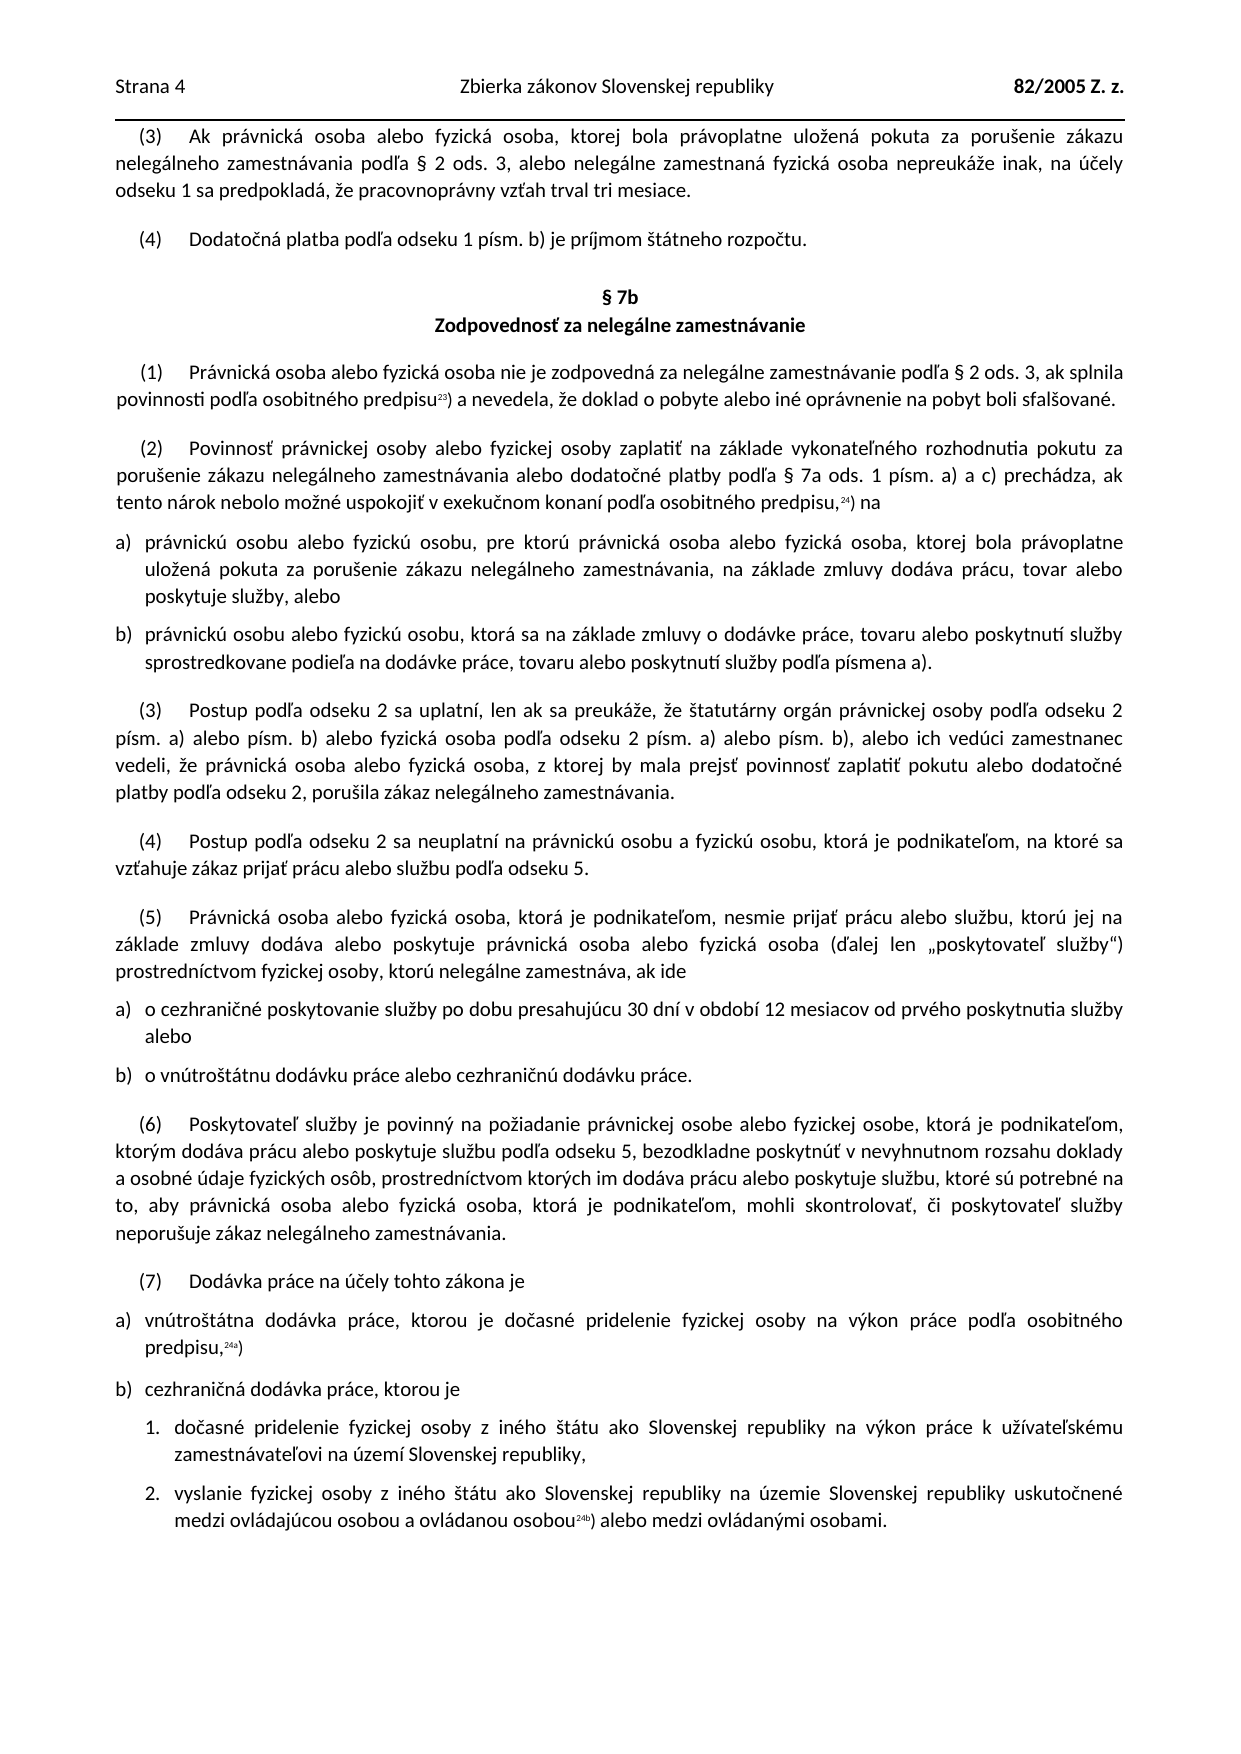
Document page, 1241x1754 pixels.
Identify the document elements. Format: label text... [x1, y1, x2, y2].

list Postup podľa odseku 2 sa neuplatní na právnickú osobu a fyzickú osobu, ktorá je podnikateľom, na ktoré sa vzťahuje zákaz prijať prácu alebo službu podľa odseku 5. [115, 828, 1125, 881]
list Ak právnická osoba alebo fyzická osoba, ktorej bola právoplatne uložená pokuta za porušenie zákazu nelegálneho zamestnávania podľa § 2 ods. 3, alebo nelegálne zamestnaná fyzická osoba nepreukáže inak, na účely odseku 1 sa predpokladá, že pracovnoprávny vzťah trval tri mesiace. [115, 101, 1125, 203]
list Postup podľa odseku 2 sa uplatní, len ak sa preukáže, že štatutárny orgán právnickej osoby podľa odseku 2 písm. a) alebo písm. b) alebo fyzická osoba podľa odseku 2 písm. a) alebo písm. b), alebo ich vedúci zamestnanec vedeli, že právnická osoba alebo fyzická osoba, z ktorej by mala prejsť povinnosť zaplatiť pokutu alebo dodatočné platby podľa odseku 2, porušila zákaz nelegálneho zamestnávania. [115, 698, 1125, 804]
list Právnická osoba alebo fyzická osoba, ktorá je podnikateľom, nesmie prijať prácu alebo službu, ktorú jej na základe zmluvy dodáva alebo poskytuje právnická osoba alebo fyzická osoba (ďalej len „poskytovateľ služby“) prostredníctvom fyzickej osoby, ktorú nelegálne zamestnáva, ak ide [115, 904, 1125, 984]
list cezhraničná dodávka práce, ktorou je [115, 1376, 1125, 1401]
list o cezhraničné poskytovanie služby po dobu presahujúcu 30 dní v období 12 mesiacov od prvého poskytnutia služby alebo [115, 997, 1125, 1049]
list o vnútroštátnu dodávku práce alebo cezhraničnú dodávku práce. [115, 1062, 1125, 1087]
list vnútroštátna dodávka práce, ktorou je dočasné pridelenie fyzickej osoby na výkon práce podľa osobitného predpisu,24a) [115, 1307, 1125, 1359]
list dočasné pridelenie fyzickej osoby z iného štátu ako Slovenskej republiky na výkon práce k užívateľskému zamestnávateľovi na území Slovenskej republiky, [144, 1414, 1125, 1467]
list právnickú osobu alebo fyzickú osobu, pre ktorú právnická osoba alebo fyzická osoba, ktorej bola právoplatne uložená pokuta za porušenie zákazu nelegálneho zamestnávania, na základe zmluvy dodáva prácu, tovar alebo poskytuje služby, alebo [115, 529, 1125, 609]
list Povinnosť právnickej osoby alebo fyzickej osoby zaplatiť na základe vykonateľného rozhodnutia pokutu za porušenie zákazu nelegálneho zamestnávania alebo dodatočné platby podľa § 7a ods. 1 písm. a) a c) prechádza, ak tento nárok nebolo možné uspokojiť v exekučnom konaní podľa osobitného predpisu,24) na [116, 435, 1125, 514]
text § 7b [192, 284, 1048, 309]
list Poskytovateľ služby je povinný na požiadanie právnickej osobe alebo fyzickej osobe, ktorá je podnikateľom, ktorým dodáva prácu alebo poskytuje službu podľa odseku 5, bezodkladne poskytnúť v nevyhnutnom rozsahu doklady a osobné údaje fyzických osôb, prostredníctvom ktorých im dodáva prácu alebo poskytuje službu, ktoré sú potrebné na to, aby právnická osoba alebo fyzická osoba, ktorá je podnikateľom, mohli skontrolovať, či poskytovateľ služby neporušuje zákaz nelegálneho zamestnávania. [115, 1111, 1125, 1245]
list Právnická osoba alebo fyzická osoba nie je zodpovedná za nelegálne zamestnávanie podľa § 2 ods. 3, ak splnila povinnosti podľa osobitného predpisu23) a nevedela, že doklad o pobyte alebo iné oprávnenie na pobyt boli sfalšované. [116, 359, 1125, 411]
list vyslanie fyzickej osoby z iného štátu ako Slovenskej republiky na územie Slovenskej republiky uskutočnené medzi ovládajúcou osobou a ovládanou osobou24b) alebo medzi ovládanými osobami. [144, 1480, 1125, 1533]
subtitle Zodpovednosť za nelegálne zamestnávanie [192, 312, 1048, 338]
list právnickú osobu alebo fyzickú osobu, ktorá sa na základe zmluvy o dodávke práce, tovaru alebo poskytnutí služby sprostredkovane podieľa na dodávke práce, tovaru alebo poskytnutí služby podľa písmena a). [115, 622, 1125, 674]
list Dodatočná platba podľa odseku 1 písm. b) je príjmom štátneho rozpočtu. [115, 226, 1125, 252]
list Dodávka práce na účely tohto zákona je [115, 1268, 1125, 1294]
